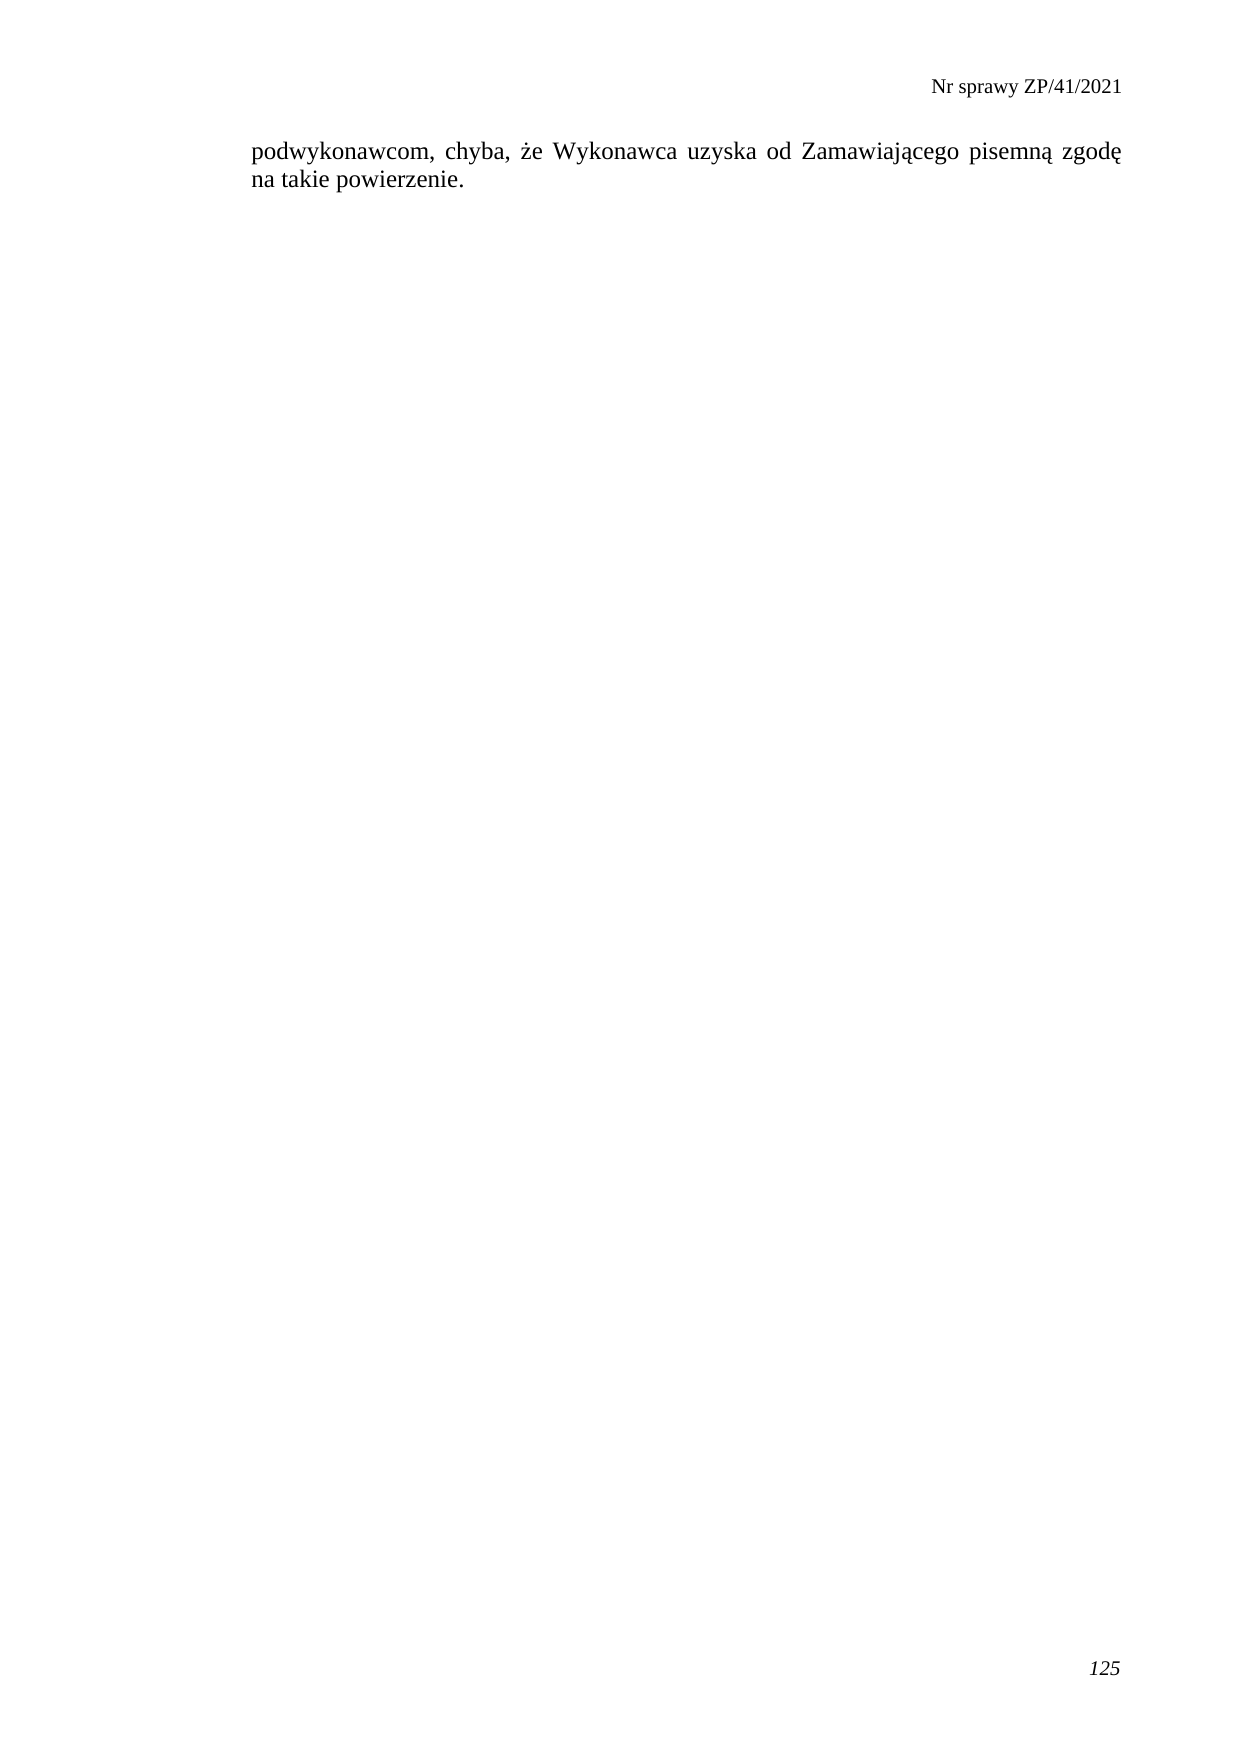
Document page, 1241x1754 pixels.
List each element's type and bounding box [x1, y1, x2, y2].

list [222, 136, 1122, 193]
